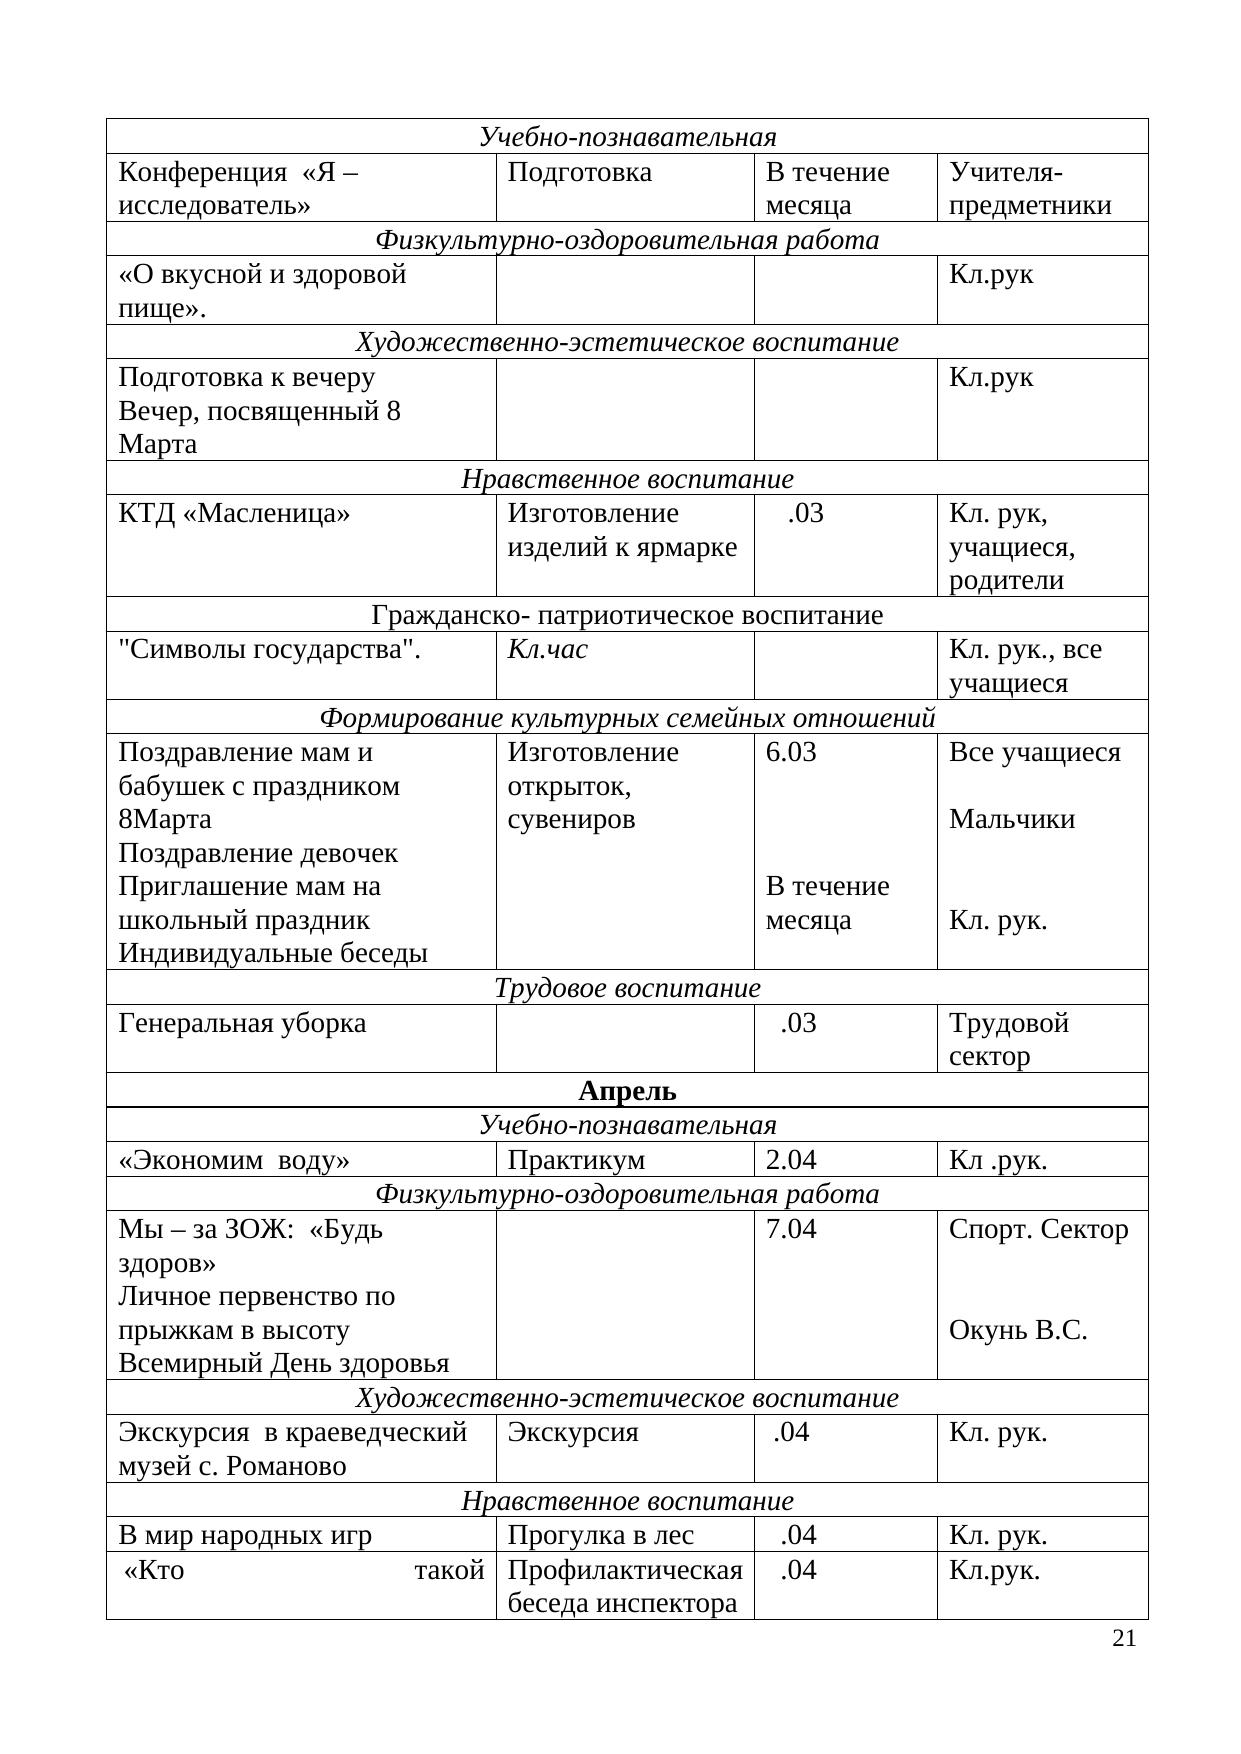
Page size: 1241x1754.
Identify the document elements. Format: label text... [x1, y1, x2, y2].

table_cell «Экономим воду» [107, 1142, 496, 1176]
table_cell КТД «Масленица» [107, 495, 496, 596]
table_cell .03 [755, 495, 937, 596]
table_cell Прогулка в лес [497, 1517, 754, 1551]
table_cell Все учащиеся Мальчики Кл. рук. [938, 734, 1148, 969]
table_cell [755, 359, 937, 460]
table_cell «О вкусной и здоровой пище». [107, 256, 496, 323]
table_cell Гражданско- патриотическое воспитание [107, 597, 1148, 631]
table_cell .04 [755, 1415, 937, 1482]
table_cell В течение месяца [755, 154, 937, 221]
table_cell 2.04 [755, 1142, 937, 1176]
table_cell Изготовление открыток, сувениров [497, 734, 754, 969]
table_cell 7.04 [755, 1211, 937, 1379]
table_cell Кл. рук. [938, 1415, 1148, 1482]
table_cell Нравственное воспитание [107, 461, 1148, 494]
table_cell Учебно-познавательная [107, 119, 1148, 153]
table_cell Подготовка [497, 154, 754, 221]
table_cell 6.03 В течение месяца [755, 734, 937, 969]
table_cell Поздравление мам и бабушек с праздником 8Марта Поздравление девочек Приглашение мам на школьный праздник Индивидуальные беседы [107, 734, 496, 969]
table_cell .04 [755, 1552, 937, 1619]
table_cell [497, 1552, 754, 1619]
table_cell "Символы государства". [107, 632, 496, 699]
table_cell Учителя-предметники [938, 154, 1148, 221]
table_cell Кл. рук, учащиеся, родители [938, 495, 1148, 596]
table_cell Нравственное воспитание [107, 1483, 1148, 1516]
table_cell Подготовка к вечеру Вечер, посвященный 8 Марта [107, 359, 496, 460]
table_cell Спорт. Сектор Окунь В.С. [938, 1211, 1148, 1379]
table_cell Художественно-эстетическое воспитание [107, 325, 1148, 358]
table_cell Кл. рук. [938, 1517, 1148, 1551]
table_cell [497, 1005, 754, 1072]
table_cell Кл .рук. [938, 1142, 1148, 1176]
table_cell [497, 359, 754, 460]
table_cell .04 [755, 1517, 937, 1551]
table_cell Формирование культурных семейных отношений [107, 700, 1148, 733]
table_cell Конференция «Я – исследователь» [107, 154, 496, 221]
table_cell Кл.рук. [938, 1552, 1148, 1619]
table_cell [107, 1552, 496, 1619]
table_cell Мы – за ЗОЖ: «Будь здоров» Личное первенство по прыжкам в высоту Всемирный День здоровья [107, 1211, 496, 1379]
table_cell .03 [755, 1005, 937, 1072]
table_cell Кл.рук [938, 359, 1148, 460]
table_cell Кл.рук [938, 256, 1148, 323]
table_cell Генеральная уборка [107, 1005, 496, 1072]
table_cell [755, 256, 937, 323]
table_cell Трудовое воспитание [107, 970, 1148, 1004]
table_cell Кл.час [497, 632, 754, 699]
table_cell Экскурсия в краеведческий музей с. Романово [107, 1415, 496, 1482]
table_cell Учебно-познавательная [107, 1108, 1148, 1141]
table_cell Трудовой сектор [938, 1005, 1148, 1072]
table_cell Экскурсия [497, 1415, 754, 1482]
table_cell Изготовление изделий к ярмарке [497, 495, 754, 596]
table_cell Апрель [107, 1073, 1148, 1106]
table_cell В мир народных игр [107, 1517, 496, 1551]
table_cell [497, 256, 754, 323]
table_cell Кл. рук., все учащиеся [938, 632, 1148, 699]
table_cell [497, 1211, 754, 1379]
table_cell Физкультурно-оздоровительная работа [107, 222, 1148, 255]
table_cell Художественно-эстетическое воспитание [107, 1380, 1148, 1413]
table_cell [755, 632, 937, 699]
table_cell Практикум [497, 1142, 754, 1176]
table_cell Физкультурно-оздоровительная работа [107, 1177, 1148, 1210]
